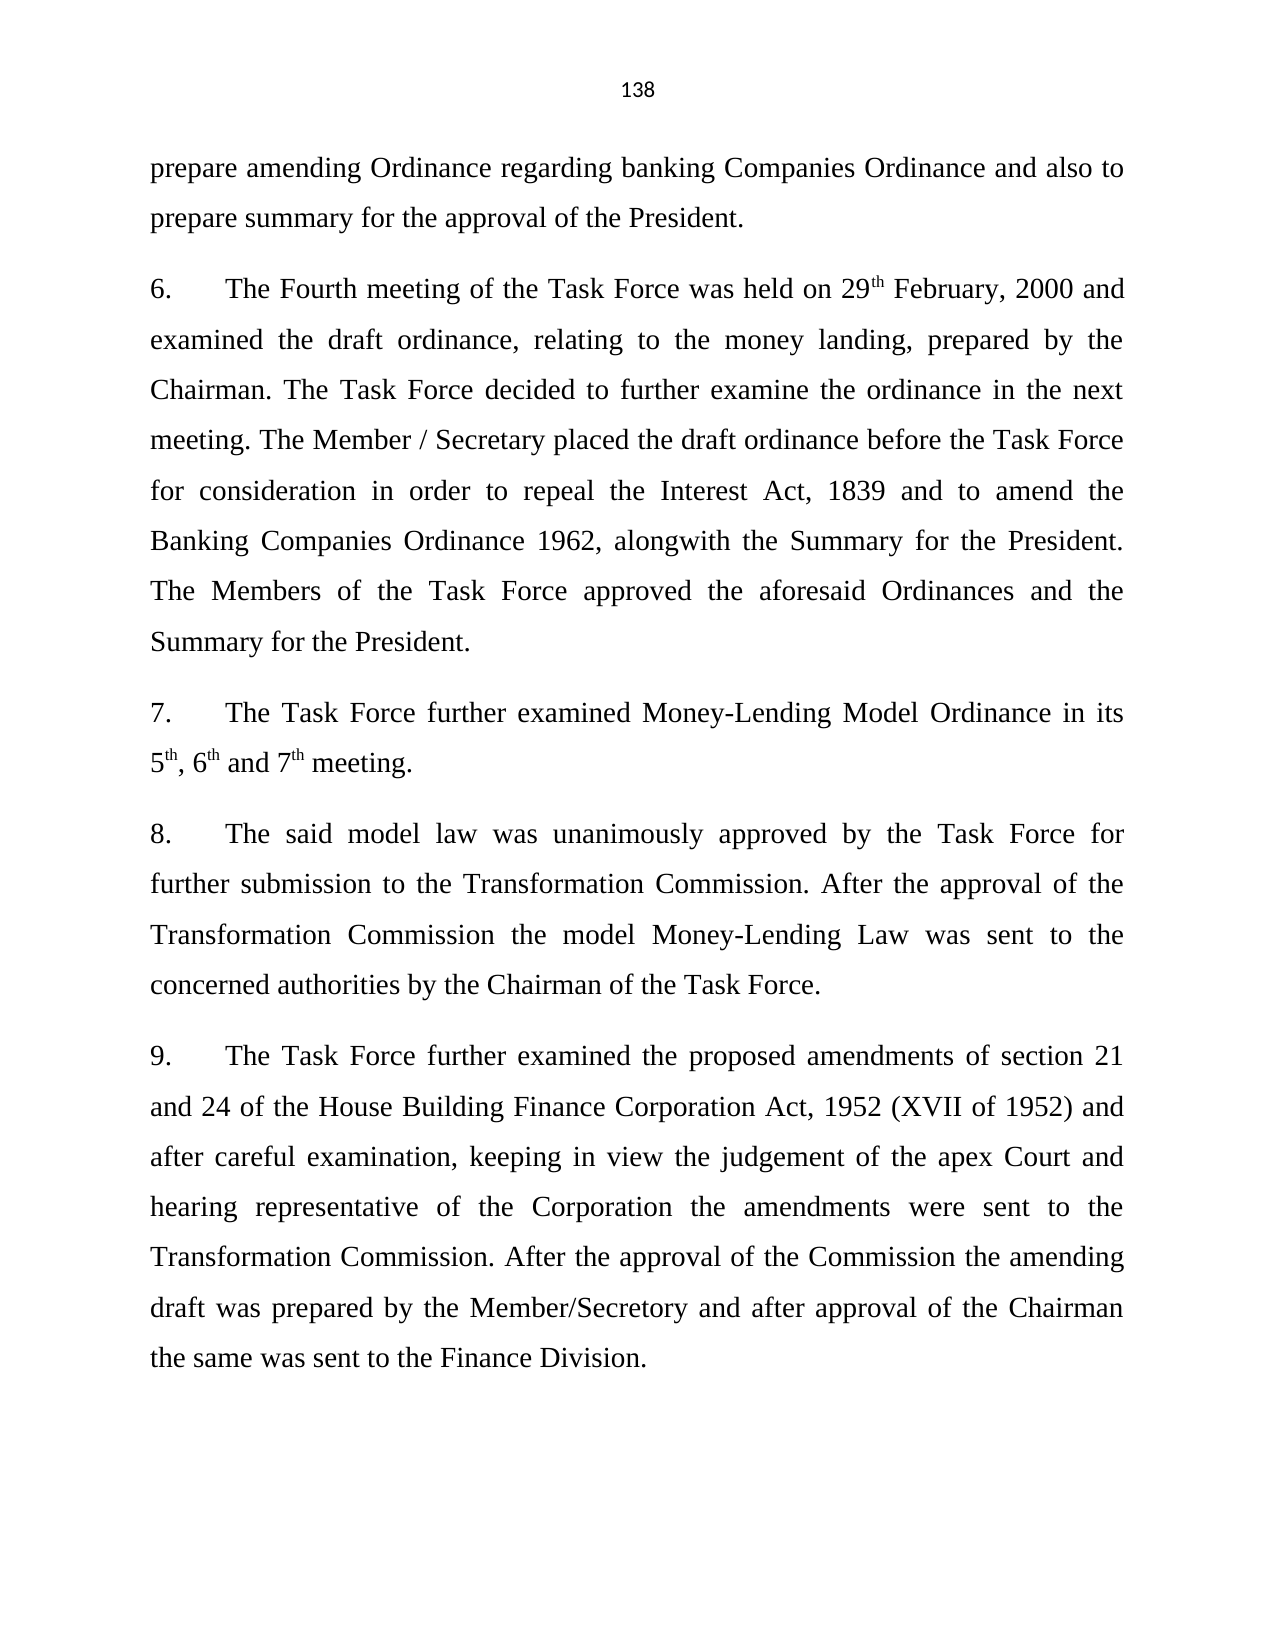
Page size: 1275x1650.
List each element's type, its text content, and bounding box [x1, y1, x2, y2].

text 7. The Task Force further examined Money-Lending Model Ordinance in its 5th, 6th and 7th meeting. [150, 695, 1125, 779]
text 6. The Fourth meeting of the Task Force was held on 29th February, 2000 and examined the draft ordinance, relating to the money landing, prepared by the Chairman. The Task Force decided to further examine the ordinance in the next meeting. The Member / Secretary placed the draft ordinance before the Task Force for consideration in order to repeal the Interest Act, 1839 and to amend the Banking Companies Ordinance 1962, alongwith the Summary for the President. The Members of the Task Force approved the aforesaid Ordinances and the Summary for the President. [150, 271, 1125, 657]
text 8. The said model law was unanimously approved by the Task Force for further submission to the Transformation Commission. After the approval of the Transformation Commission the model Money-Lending Law was sent to the concerned authorities by the Chairman of the Task Force. [150, 816, 1125, 1001]
text 9. The Task Force further examined the proposed amendments of section 21 and 24 of the House Building Finance Corporation Act, 1952 (XVII of 1952) and after careful examination, keeping in view the judgement of the apex Court and hearing representative of the Corporation the amendments were sent to the Transformation Commission. After the approval of the Commission the amending draft was prepared by the Member/Secretory and after approval of the Chairman the same was sent to the Finance Division. [150, 1038, 1125, 1374]
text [150, 150, 1125, 234]
